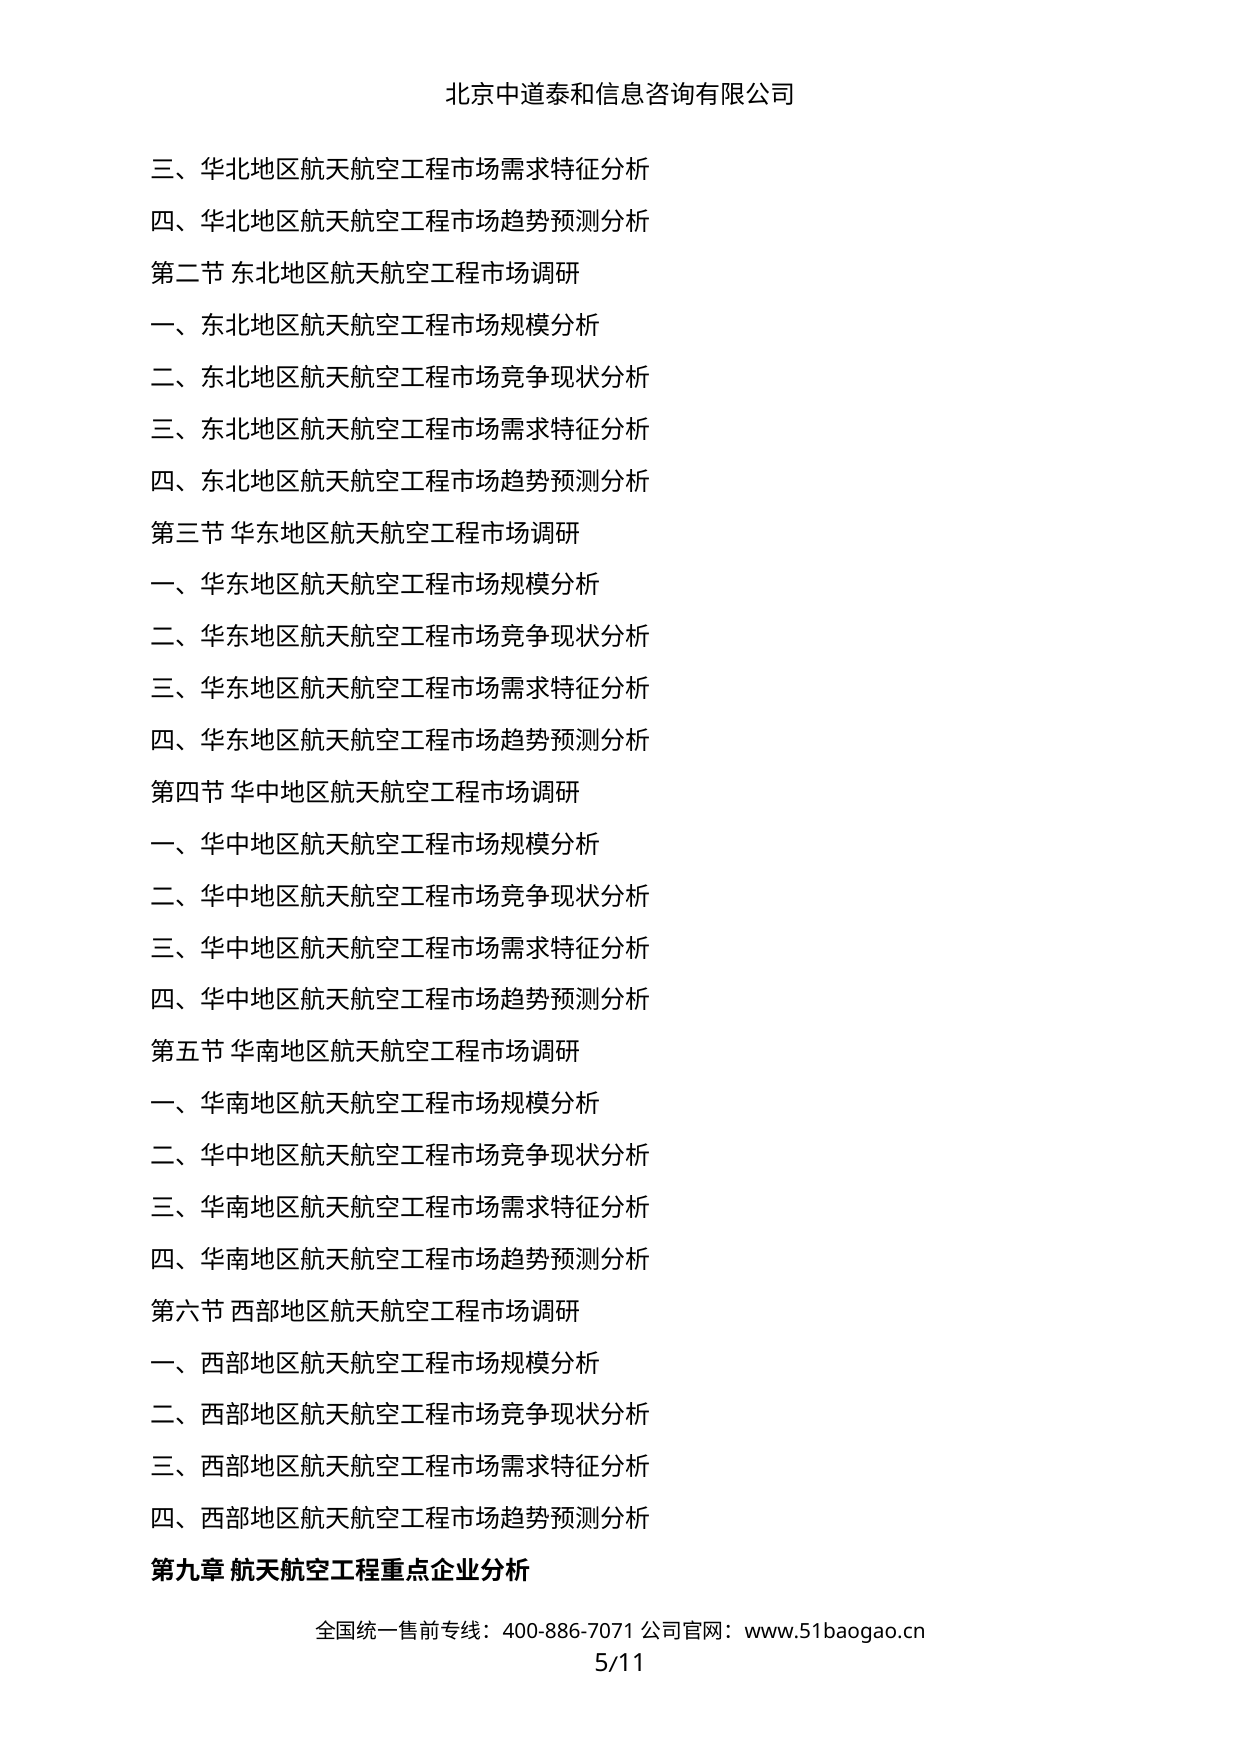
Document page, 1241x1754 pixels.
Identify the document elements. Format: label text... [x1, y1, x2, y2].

text 第六节 西部地区航天航空工程市场调研 [150, 1291, 1090, 1327]
text 一、东北地区航天航空工程市场规模分析 [150, 306, 1090, 342]
text 三、西部地区航天航空工程市场需求特征分析 [150, 1447, 1090, 1483]
text 三、华南地区航天航空工程市场需求特征分析 [150, 1187, 1090, 1224]
text 四、西部地区航天航空工程市场趋势预测分析 [150, 1499, 1090, 1535]
text 二、华东地区航天航空工程市场竞争现状分析 [150, 617, 1090, 653]
text 三、华中地区航天航空工程市场需求特征分析 [150, 928, 1090, 964]
text 第二节 东北地区航天航空工程市场调研 [150, 254, 1090, 290]
text 四、华北地区航天航空工程市场趋势预测分析 [150, 202, 1090, 238]
text 四、东北地区航天航空工程市场趋势预测分析 [150, 461, 1090, 497]
text 一、华中地区航天航空工程市场规模分析 [150, 824, 1090, 861]
text 一、华东地区航天航空工程市场规模分析 [150, 565, 1090, 601]
text 四、华中地区航天航空工程市场趋势预测分析 [150, 980, 1090, 1016]
text 二、西部地区航天航空工程市场竞争现状分析 [150, 1395, 1090, 1431]
text 四、华南地区航天航空工程市场趋势预测分析 [150, 1239, 1090, 1276]
text 第四节 华中地区航天航空工程市场调研 [150, 772, 1090, 809]
text 三、华北地区航天航空工程市场需求特征分析 [150, 150, 1090, 186]
text 一、西部地区航天航空工程市场规模分析 [150, 1343, 1090, 1379]
text 第九章 航天航空工程重点企业分析 [150, 1551, 1090, 1587]
text 二、华中地区航天航空工程市场竞争现状分析 [150, 876, 1090, 912]
text 三、华东地区航天航空工程市场需求特征分析 [150, 669, 1090, 705]
text 第三节 华东地区航天航空工程市场调研 [150, 513, 1090, 549]
text 二、华中地区航天航空工程市场竞争现状分析 [150, 1136, 1090, 1172]
text 三、东北地区航天航空工程市场需求特征分析 [150, 409, 1090, 446]
text 第五节 华南地区航天航空工程市场调研 [150, 1032, 1090, 1068]
text 二、东北地区航天航空工程市场竞争现状分析 [150, 357, 1090, 394]
text 一、华南地区航天航空工程市场规模分析 [150, 1084, 1090, 1120]
text 四、华东地区航天航空工程市场趋势预测分析 [150, 721, 1090, 757]
